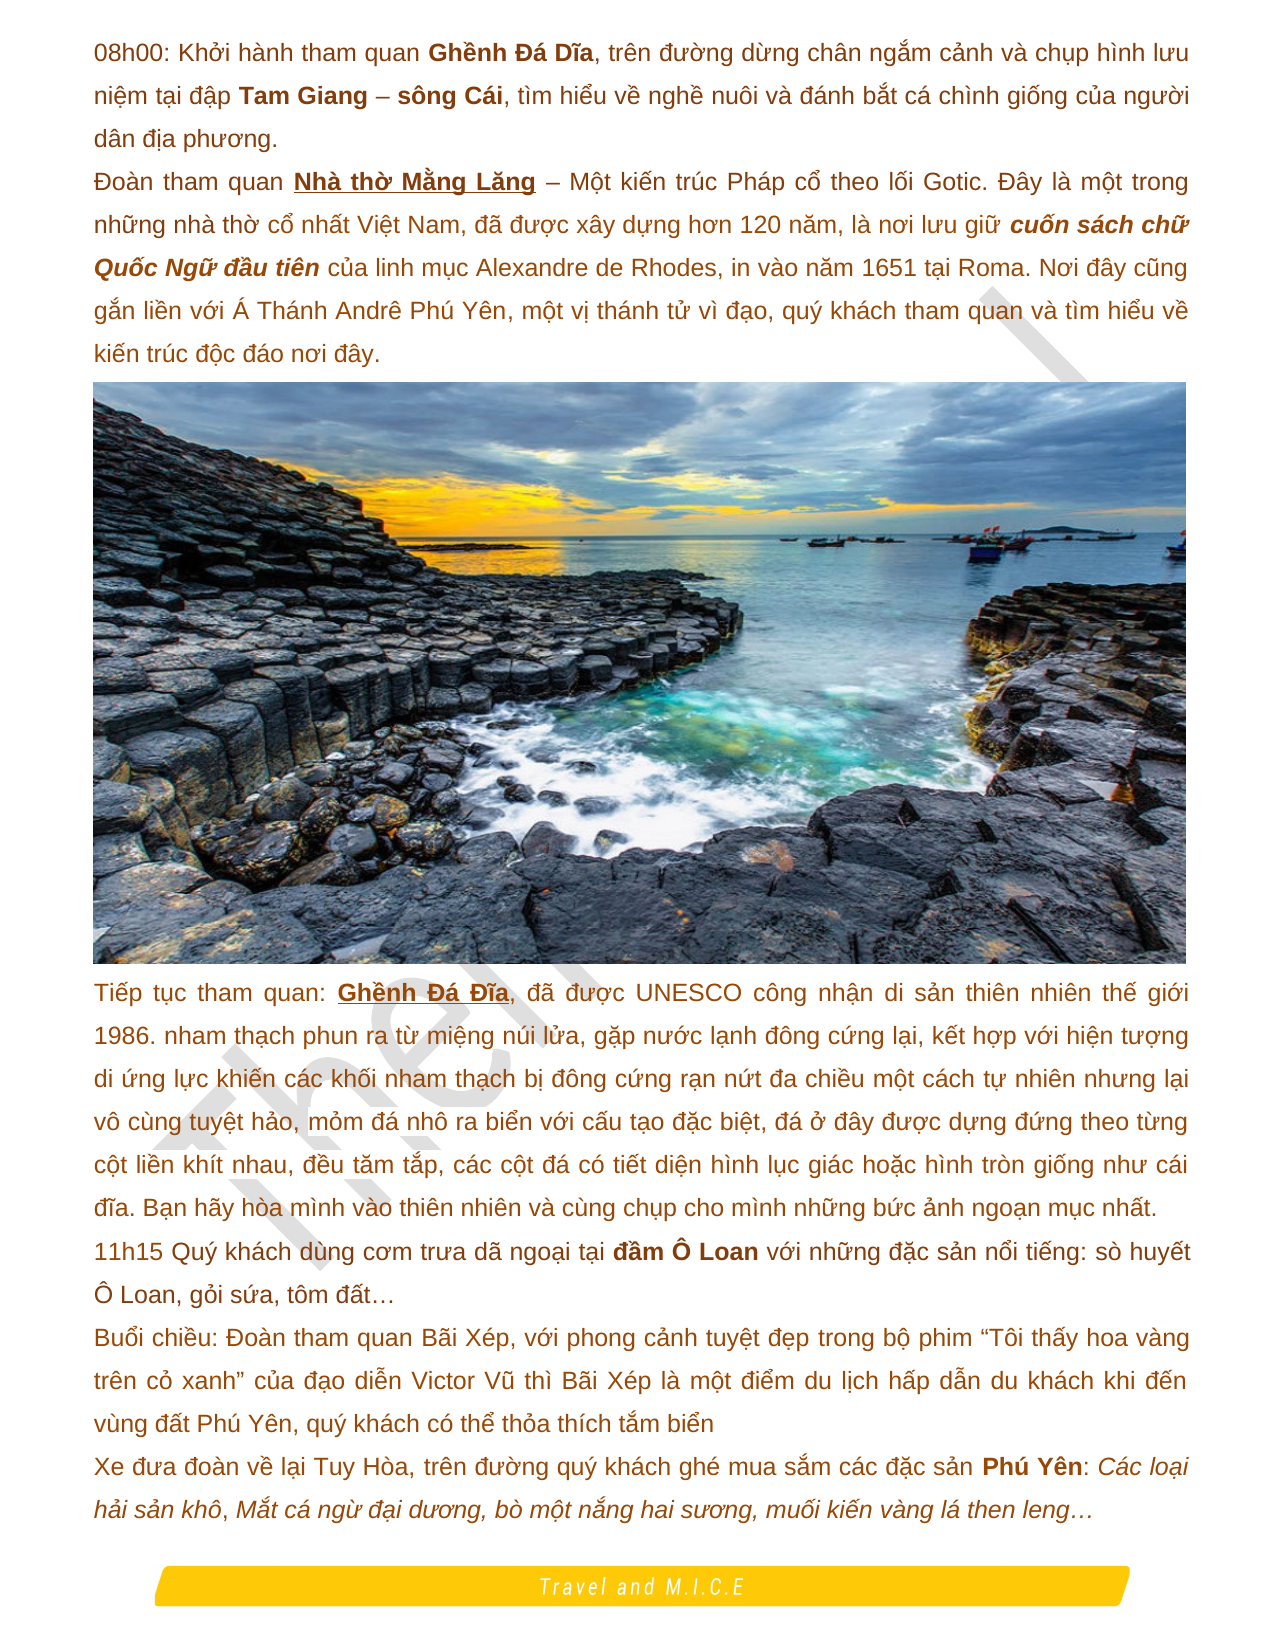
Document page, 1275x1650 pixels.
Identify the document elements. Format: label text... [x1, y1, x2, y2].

text Tiếp tục tham quan: Ghềnh Đá Đĩa, đã được UNESCO công nhận di sản thiên nhiên thế giới 1986. nham thạch phun ra từ miệng núi lửa, gặp nước lạnh đông cứng lại, kết hợp với hiện tượng di ứng lực khiến các khối nham thạch bị đông cứng rạn nứt đa chiều một cách tự nhiên nhưng lại vô cùng tuyệt hảo, mỏm đá nhô ra biển với cấu tạo đặc biệt, đá ở đây được dựng đứng theo từng cột liền khít nhau, đều tăm tắp, các cột đá có tiết diện hình lục giác hoặc hình tròn giống như cái đĩa. Bạn hãy hòa mình vào thiên nhiên và cùng chụp cho mình những bức ảnh ngoạn mục nhất. [94, 978, 1191, 1150]
text Đoàn tham quan Nhà thờ Mằng Lăng – Một kiến trúc Pháp cổ theo lối Gotic. Đây là một trong những nhà thờ cổ nhất Việt Nam, đã được xây dựng hơn 120 năm, là nơi lưu giữ cuốn sách chữ Quốc Ngữ đầu tiên của linh mục Alexandre de Rhodes, in vào năm 1651 tại Roma. Nơi đây cũng gắn liền với Á Thánh Andrê Phú Yên, một vị thánh tử vì đạo, quý khách tham quan và tìm hiểu về kiến trúc độc đáo nơi đây. [94, 167, 1191, 368]
text Buổi chiều: Đoàn tham quan Bãi Xép, với phong cảnh tuyệt đẹp trong bộ phim “Tôi thấy hoa vàng trên cỏ xanh” của đạo diễn Victor Vũ thì Bãi Xép là một điểm du lịch hấp dẫn du khách khi đến vùng đất Phú Yên, quý khách có thể thỏa thích tắm biển [94, 1323, 1191, 1438]
text Xe đưa đoàn về lại Tuy Hòa, trên đường quý khách ghé mua sắm các đặc sản Phú Yên: Các loại hải sản khô, Mắt cá ngừ đại dương, bò một nắng hai sương, muối kiến vàng lá then leng… [94, 1452, 1191, 1524]
text 11h15 Quý khách dùng cơm trưa dã ngoại tại đầm Ô Loan với những đặc sản nổi tiếng: sò huyết Ô Loan, gỏi sứa, tôm đất… [94, 1237, 1191, 1308]
picture [93, 382, 1186, 964]
picture [154, 1564, 1130, 1608]
text 08h00: Khởi hành tham quan Ghềnh Đá Dĩa, trên đường dừng chân ngắm cảnh và chụp hình lưu niệm tại đập Tam Giang – sông Cái, tìm hiểu về nghề nuôi và đánh bắt cá chình giống của người dân địa phương. [94, 37, 1191, 152]
text Tiếp tục tham quan: Ghềnh Đá Đĩa, đã được UNESCO công nhận di sản thiên nhiên thế giới 1986. nham thạch phun ra từ miệng núi lửa, gặp nước lạnh đông cứng lại, kết hợp với hiện tượng di ứng lực khiến các khối nham thạch bị đông cứng rạn nứt đa chiều một cách tự nhiên nhưng lại vô cùng tuyệt hảo, mỏm đá nhô ra biển với cấu tạo đặc biệt, đá ở đây được dựng đứng theo từng cột liền khít nhau, đều tăm tắp, các cột đá có tiết diện hình lục giác hoặc hình tròn giống như cái đĩa. Bạn hãy hòa mình vào thiên nhiên và cùng chụp cho mình những bức ảnh ngoạn mục nhất. [94, 1179, 1191, 1222]
